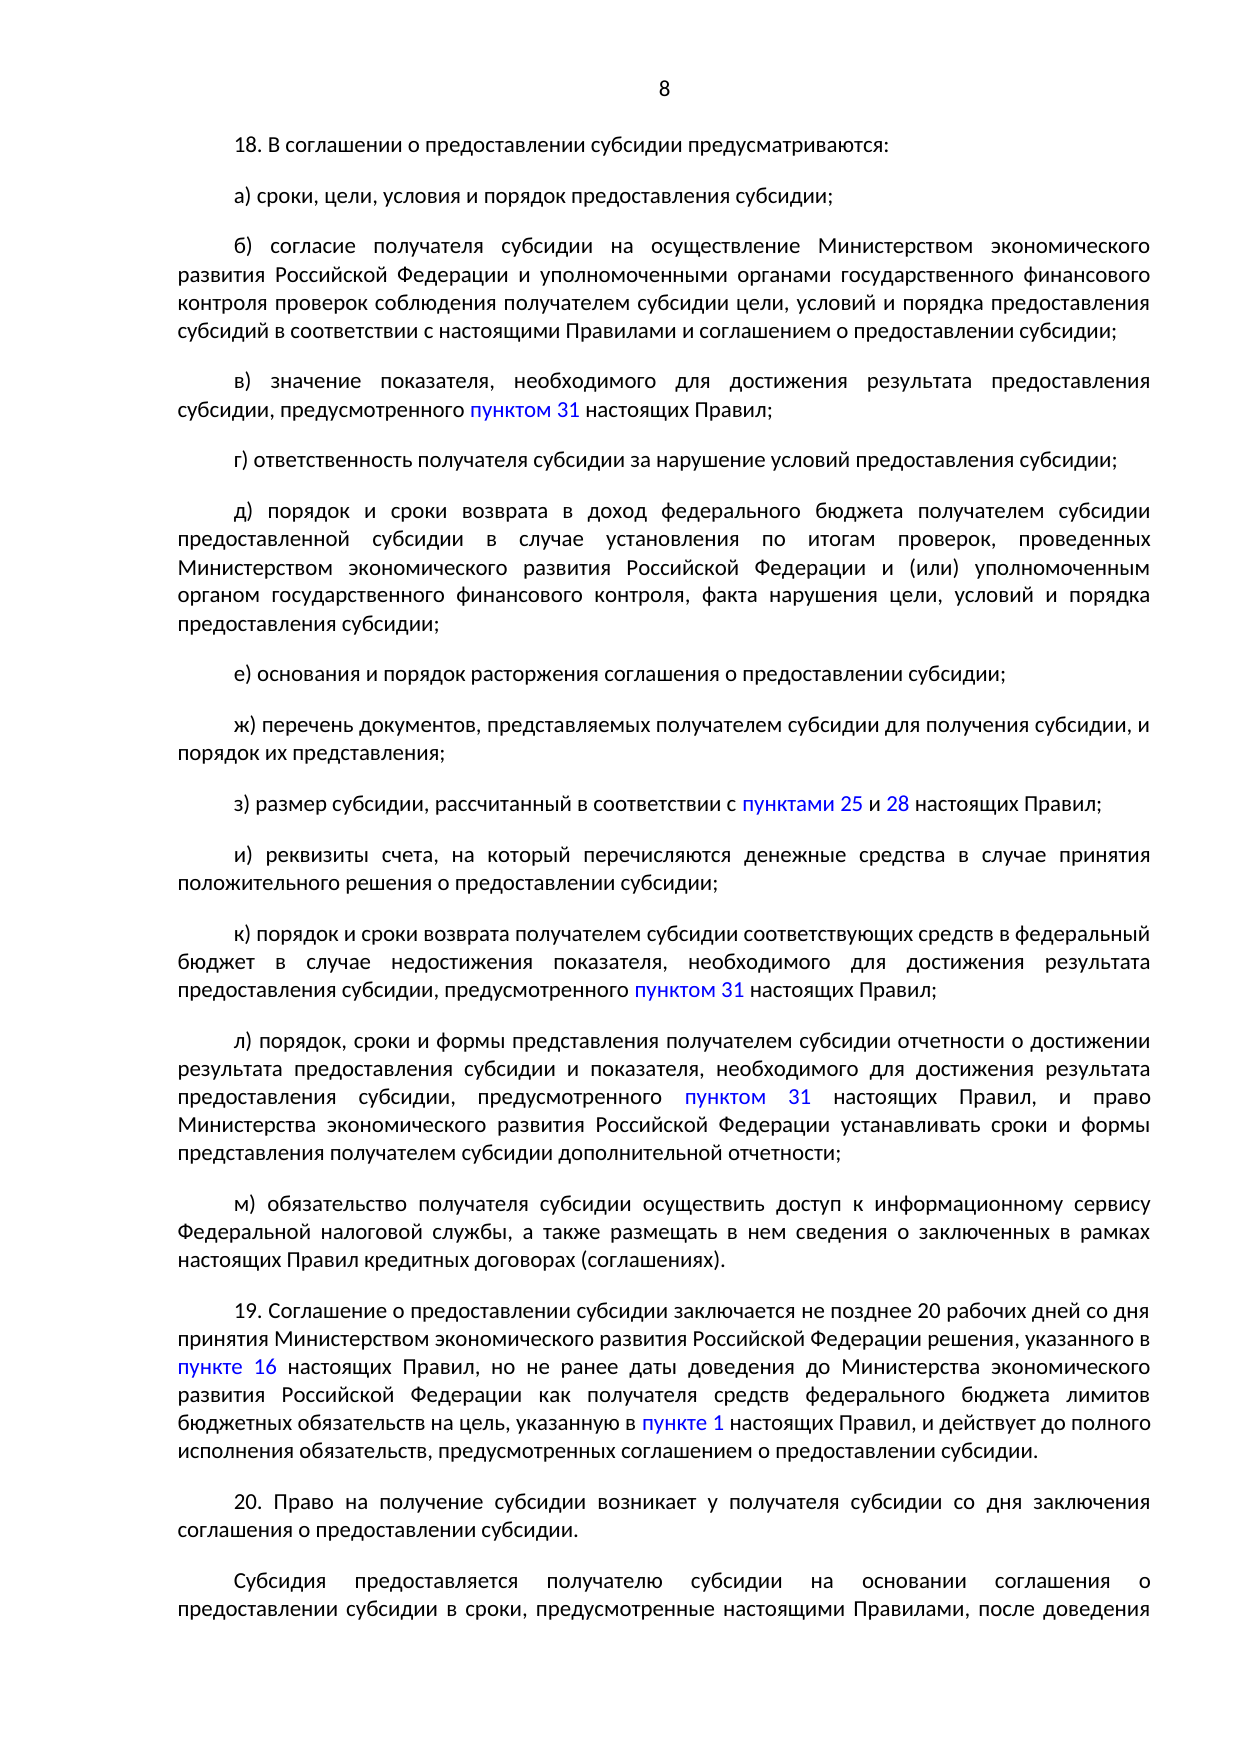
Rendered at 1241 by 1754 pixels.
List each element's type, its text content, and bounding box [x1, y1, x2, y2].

text к) порядок и сроки возврата получателем субсидии соответствующих средств в федеральный бюджет в случае недостижения показателя, необходимого для достижения результата предоставления субсидии, предусмотренного пунктом 31 настоящих Правил; [177, 919, 1152, 1003]
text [177, 1566, 1152, 1622]
text ж) перечень документов, представляемых получателем субсидии для получения субсидии, и порядок их представления; [177, 711, 1152, 767]
text а) сроки, цели, условия и порядок предоставления субсидии; [177, 181, 1152, 209]
text в) значение показателя, необходимого для достижения результата предоставления субсидии, предусмотренного пунктом 31 настоящих Правил; [177, 367, 1152, 423]
text б) согласие получателя субсидии на осуществление Министерством экономического развития Российской Федерации и уполномоченными органами государственного финансового контроля проверок соблюдения получателем субсидии цели, условий и порядка предоставления субсидий в соответствии с настоящими Правилами и соглашением о предоставлении субсидии; [177, 232, 1152, 344]
text д) порядок и сроки возврата в доход федерального бюджета получателем субсидии предоставленной субсидии в случае установления по итогам проверок, проведенных Министерством экономического развития Российской Федерации и (или) уполномоченным органом государственного финансового контроля, факта нарушения цели, условий и порядка предоставления субсидии; [177, 497, 1152, 637]
text е) основания и порядок расторжения соглашения о предоставлении субсидии; [177, 659, 1152, 688]
text з) размер субсидии, рассчитанный в соответствии с пунктами 25 и 28 настоящих Правил; [177, 789, 1152, 817]
text л) порядок, сроки и формы представления получателем субсидии отчетности о достижении результата предоставления субсидии и показателя, необходимого для достижения результата предоставления субсидии, предусмотренного пунктом 31 настоящих Правил, и право Министерства экономического развития Российской Федерации устанавливать сроки и формы представления получателем субсидии дополнительной отчетности; [177, 1026, 1152, 1166]
text 20. Право на получение субсидии возникает у получателя субсидии со дня заключения соглашения о предоставлении субсидии. [177, 1487, 1152, 1543]
text м) обязательство получателя субсидии осуществить доступ к информационному сервису Федеральной налоговой службы, а также размещать в нем сведения о заключенных в рамках настоящих Правил кредитных договорах (соглашениях). [177, 1189, 1152, 1273]
text и) реквизиты счета, на который перечисляются денежные средства в случае принятия положительного решения о предоставлении субсидии; [177, 840, 1152, 896]
text г) ответственность получателя субсидии за нарушение условий предоставления субсидии; [177, 446, 1152, 474]
text 18. В соглашении о предоставлении субсидии предусматриваются: [177, 130, 1152, 158]
text 19. Соглашение о предоставлении субсидии заключается не позднее 20 рабочих дней со дня принятия Министерством экономического развития Российской Федерации решения, указанного в пункте 16 настоящих Правил, но не ранее даты доведения до Министерства экономического развития Российской Федерации как получателя средств федерального бюджета лимитов бюджетных обязательств на цель, указанную в пункте 1 настоящих Правил, и действует до полного исполнения обязательств, предусмотренных соглашением о предоставлении субсидии. [177, 1296, 1152, 1464]
